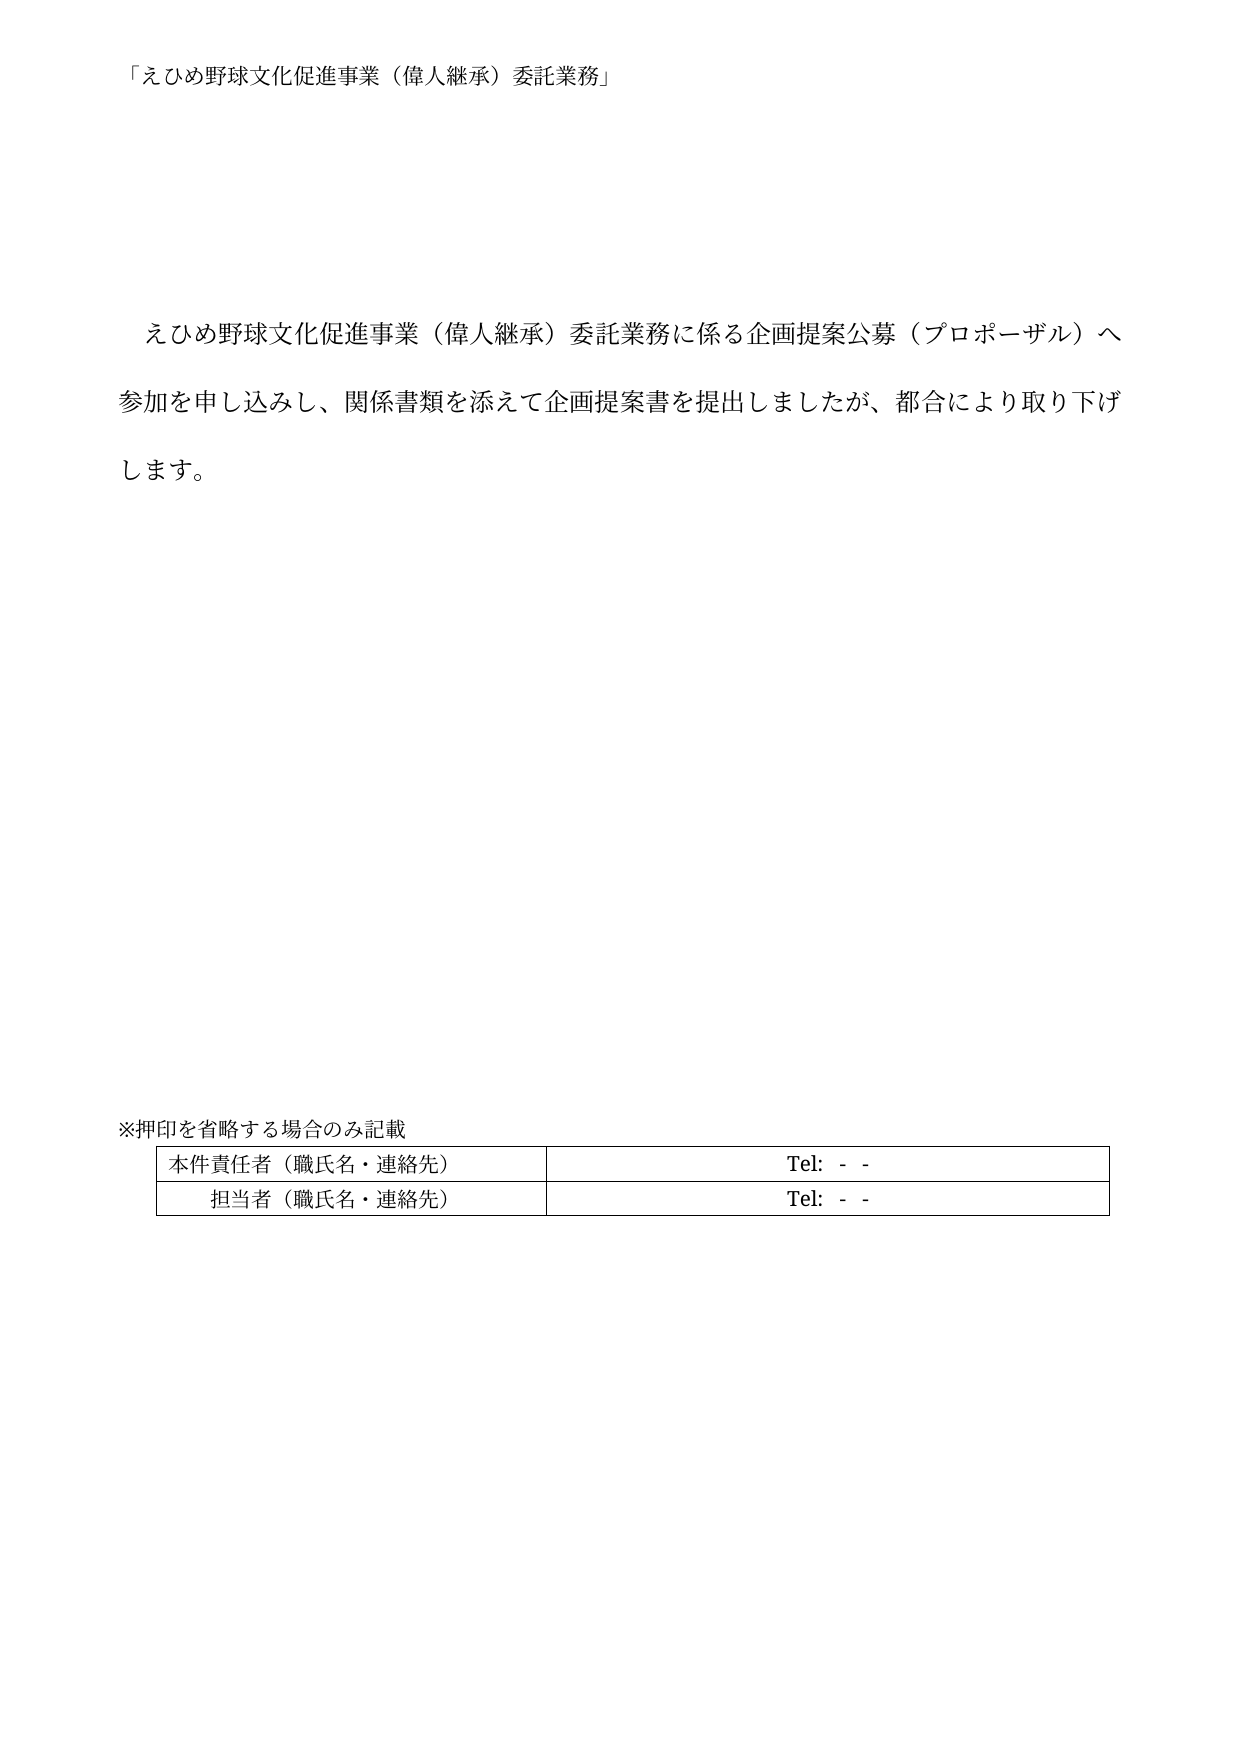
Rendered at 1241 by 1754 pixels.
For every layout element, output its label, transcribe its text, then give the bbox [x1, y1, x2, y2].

table_cell Tel: - - [547, 1182, 1109, 1215]
table_header 本件責任者（職氏名・連絡先） [157, 1147, 546, 1181]
text えひめ野球文化促進事業（偉人継承）委託業務に係る企画提案公募（プロポーザル）へ参加を申し込みし、関係書類を添えて企画提案書を提出しましたが、都合により取り下げします。 [118, 299, 1123, 502]
text ※押印を省略する場合のみ記載 [118, 1112, 1122, 1146]
table_header Tel: - - [547, 1147, 1109, 1181]
table_cell 担当者（職氏名・連絡先） [157, 1182, 546, 1215]
